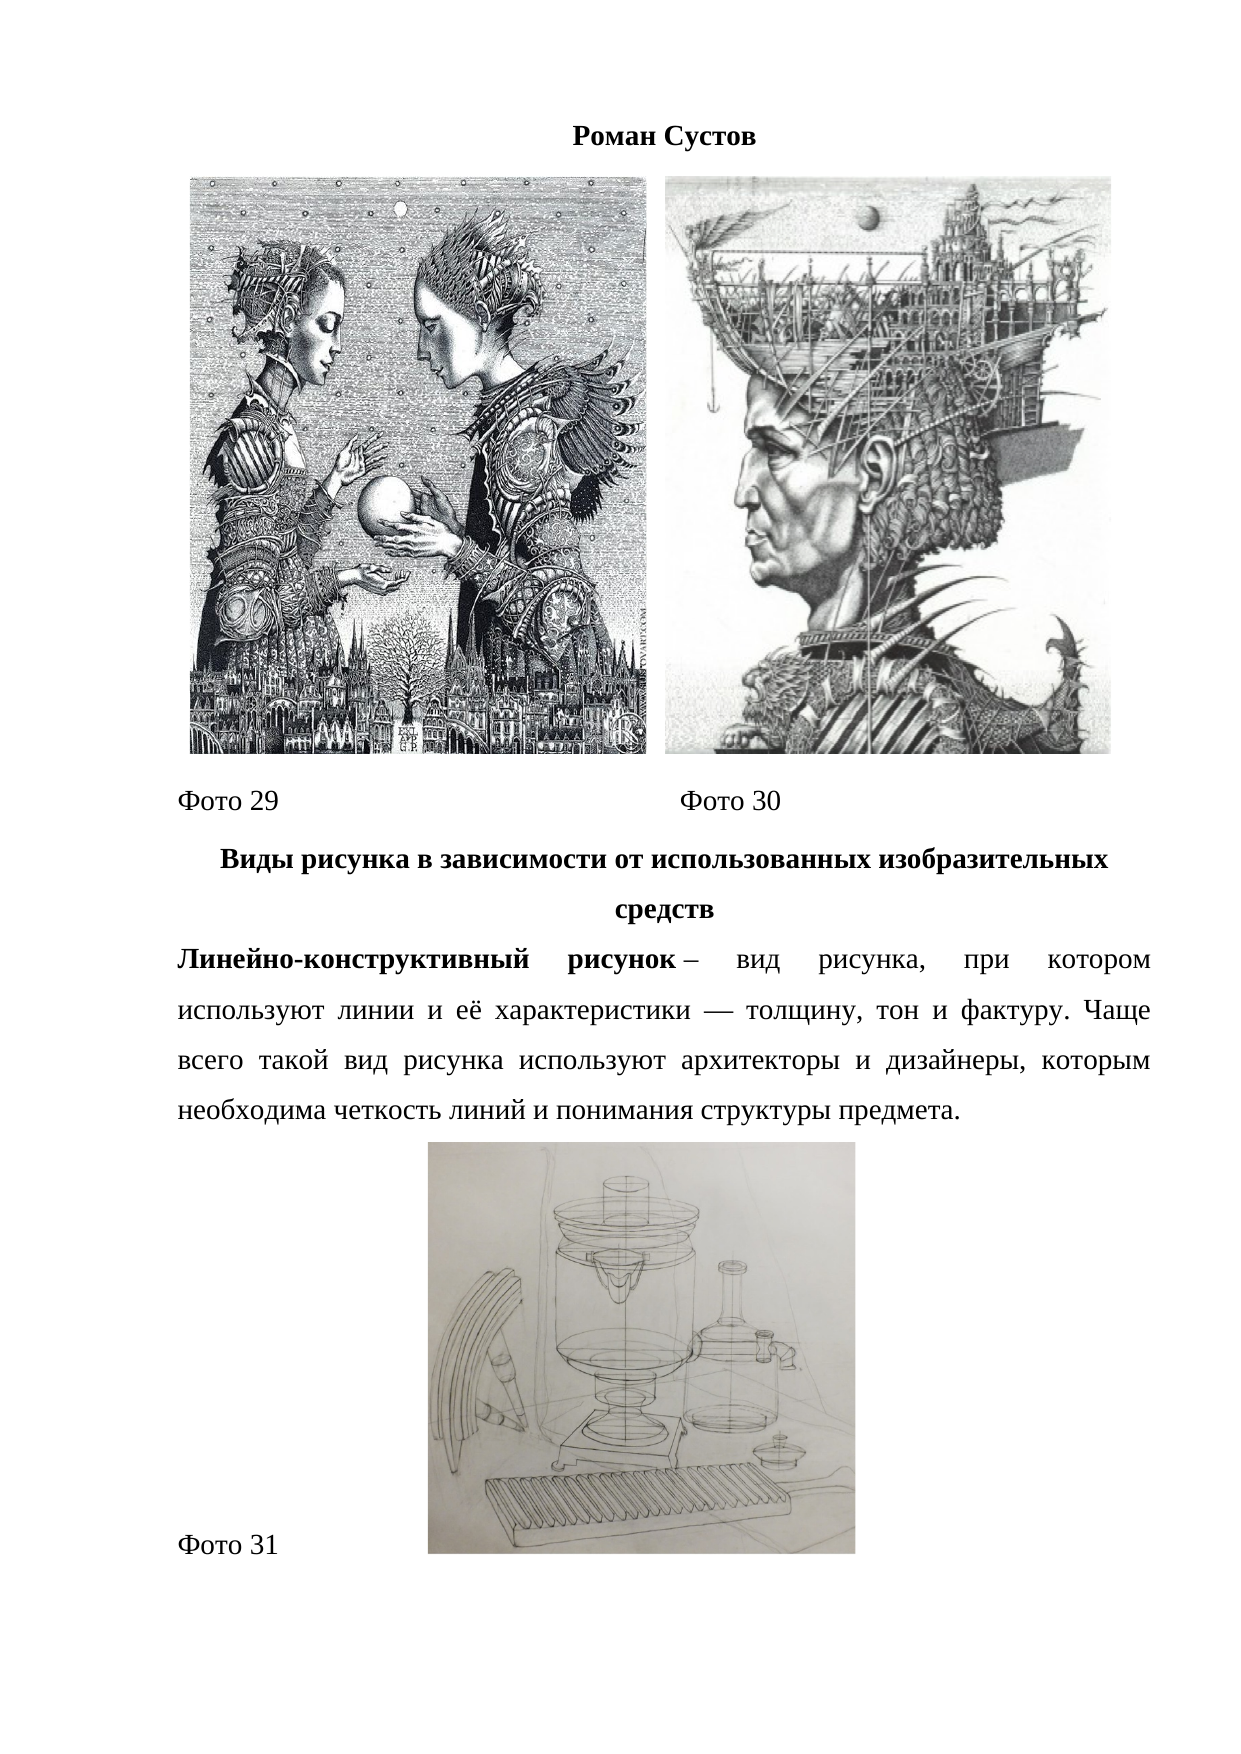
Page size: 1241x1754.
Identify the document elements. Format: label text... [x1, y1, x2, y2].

picture [189, 176, 647, 754]
picture [665, 176, 1112, 754]
picture [427, 1142, 856, 1555]
subtitle Виды рисунка в зависимости от использованных изобразительных средств [177, 841, 1152, 925]
text Линейно-конструктивный рисунок – вид рисунка, при котором используют линии и её характеристики — толщину, тон и фактуру. Чаще всего такой вид рисунка используют архитекторы и дизайнеры, которым необходима четкость линий и понимания структуры предмета. [177, 942, 1152, 1126]
text Фото 29 Фото 30 [177, 783, 1152, 816]
text Роман Сустов [177, 118, 1152, 152]
